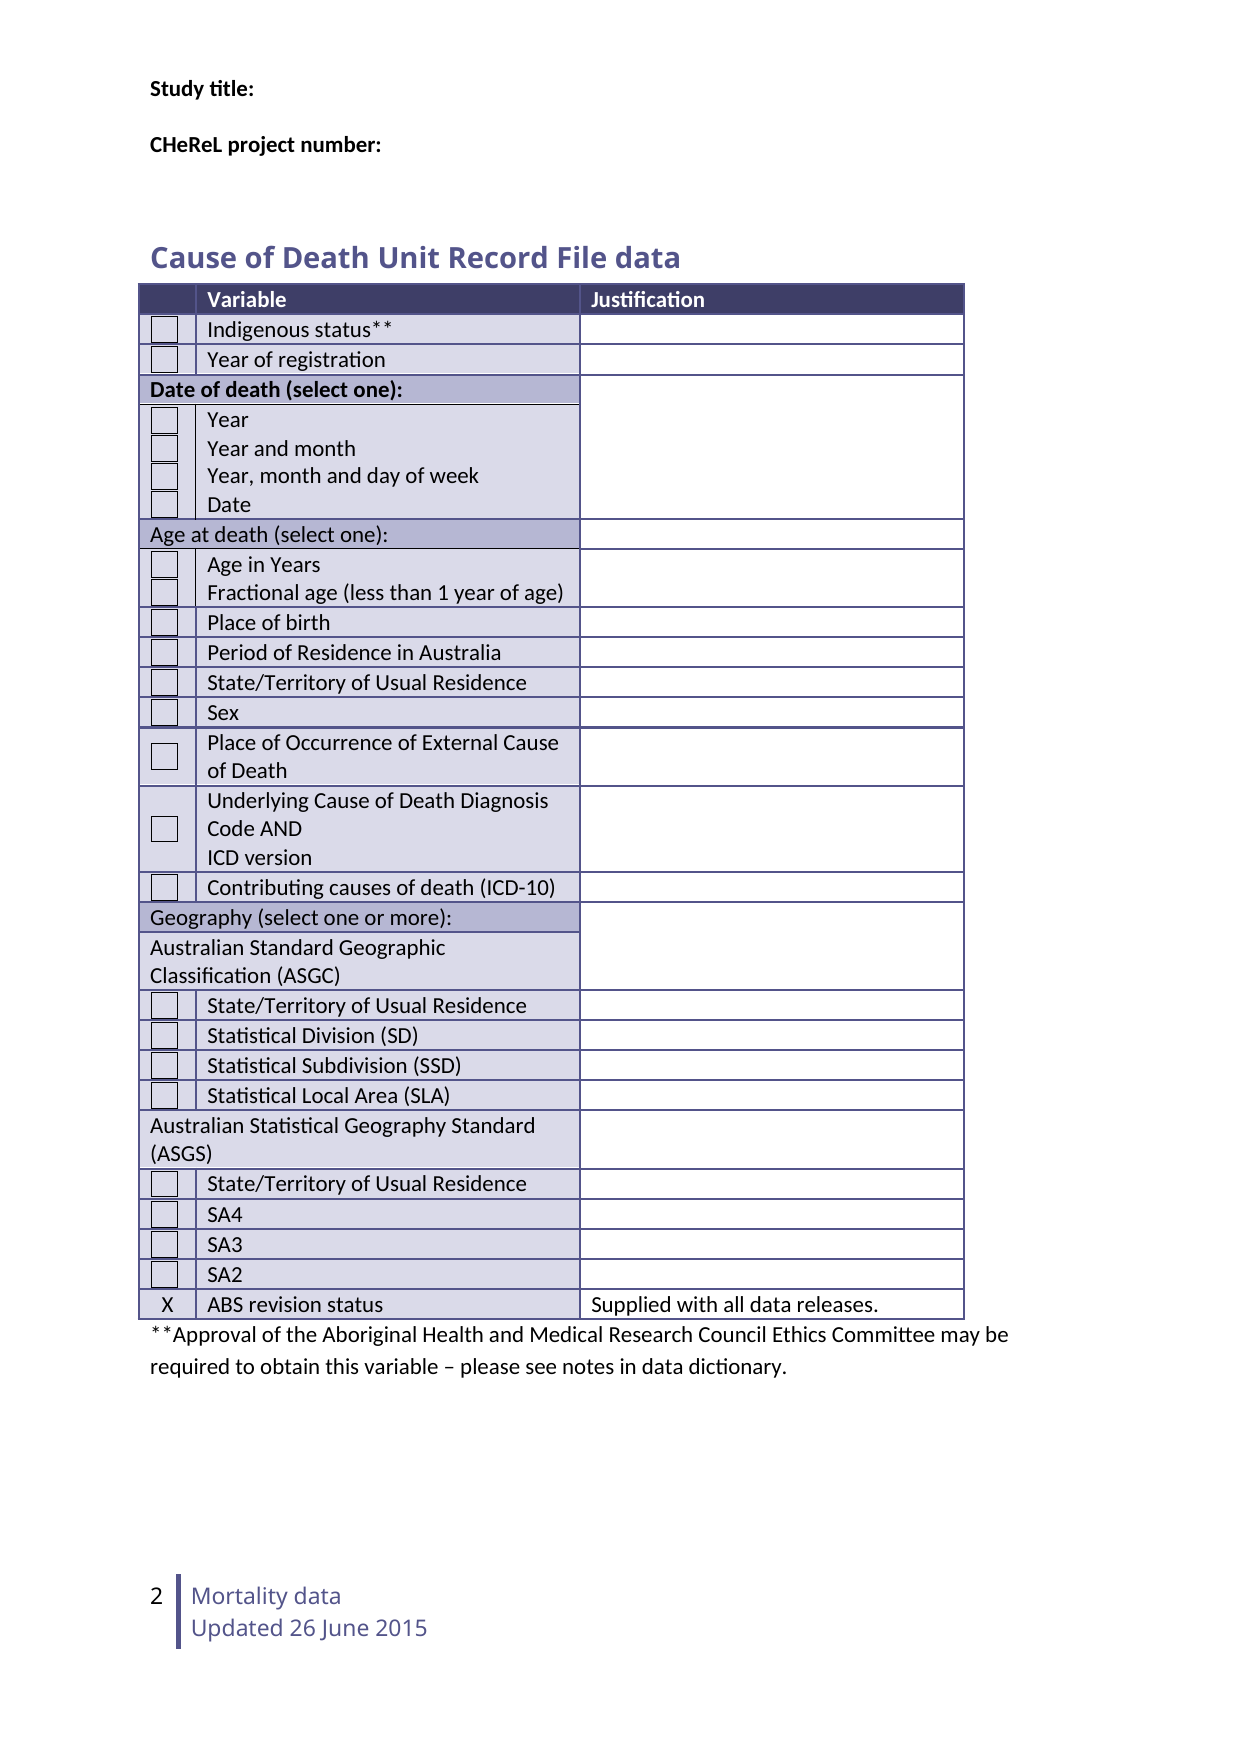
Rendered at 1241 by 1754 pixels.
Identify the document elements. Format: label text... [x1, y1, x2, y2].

table_cell Australian Standard Geographic Classification (ASGC) [140, 933, 579, 989]
table_cell Australian Statistical Geography Standard (ASGS) [140, 1111, 579, 1167]
table_cell [140, 873, 195, 901]
table_cell [581, 315, 963, 343]
table_cell Year Year and month Year, month and day of week Date [196, 405, 579, 518]
table_cell [140, 729, 195, 784]
table_cell State/Territory of Usual Residence [197, 668, 579, 696]
table_cell [140, 549, 195, 606]
table_cell Sex [197, 698, 579, 726]
table_cell [581, 1081, 963, 1109]
table_cell [140, 608, 195, 636]
table_cell [581, 520, 963, 548]
table_cell [581, 991, 963, 1019]
table_cell [140, 668, 195, 696]
table_cell Year of registration [197, 345, 579, 373]
table_cell Supplied with all data releases. [581, 1290, 963, 1318]
table_cell [581, 608, 963, 636]
table_cell [581, 1170, 963, 1198]
table_cell [140, 345, 195, 373]
table_cell Statistical Division (SD) [197, 1021, 579, 1049]
table_cell Indigenous status** [197, 315, 579, 343]
table_cell Age in Years Fractional age (less than 1 year of age) [196, 549, 579, 606]
table_cell SA4 [197, 1200, 579, 1228]
table_cell [581, 668, 963, 696]
table_cell [581, 1200, 963, 1228]
table_cell Period of Residence in Australia [197, 638, 579, 666]
table_cell X [140, 1290, 195, 1318]
table_cell [140, 638, 195, 666]
table_cell [140, 787, 195, 871]
table_cell [581, 376, 963, 518]
table_header Justification [581, 285, 963, 313]
table_cell [140, 1051, 195, 1079]
table_cell [140, 1230, 195, 1258]
table_cell [581, 345, 963, 373]
table_cell Statistical Local Area (SLA) [197, 1081, 579, 1109]
text **Approval of the Aboriginal Health and Medical Research Council Ethics Committee may be required to obtain this variable – please see notes in data dictionary. [150, 1320, 1048, 1380]
subtitle Cause of Death Unit Record File data [150, 237, 1090, 277]
table_cell [140, 405, 195, 518]
table_cell Age at death (select one): [140, 520, 579, 548]
table_cell [581, 729, 963, 784]
table_cell State/Territory of Usual Residence [197, 1170, 579, 1198]
table_cell [140, 1021, 195, 1049]
table_cell [581, 638, 963, 666]
table_cell [140, 1260, 195, 1288]
table_cell [140, 698, 195, 726]
table_cell Date of death (select one): [140, 376, 579, 403]
table_cell Contributing causes of death (ICD-10) [197, 873, 579, 901]
table_cell [140, 315, 195, 343]
table_cell Statistical Subdivision (SSD) [197, 1051, 579, 1079]
table_cell SA3 [197, 1230, 579, 1258]
table_cell [581, 1111, 963, 1167]
table_cell [581, 698, 963, 726]
table_header Variable [197, 285, 579, 313]
table_cell [581, 1021, 963, 1049]
table_cell [581, 1260, 963, 1288]
table_cell [140, 1170, 195, 1198]
table_cell [581, 550, 963, 606]
table_cell [581, 1230, 963, 1258]
table_cell [581, 873, 963, 901]
table_cell [581, 903, 963, 989]
table_cell SA2 [197, 1260, 579, 1288]
table_cell Place of Occurrence of External Cause of Death [197, 729, 579, 784]
table_cell Underlying Cause of Death Diagnosis Code AND ICD version [197, 787, 579, 871]
table_cell ABS revision status [197, 1290, 579, 1318]
table_cell Geography (select one or more): [140, 903, 579, 931]
table_cell [581, 1051, 963, 1079]
table_cell [581, 787, 963, 871]
table_cell [140, 1200, 195, 1228]
table_cell [140, 1081, 195, 1109]
table_cell [140, 991, 195, 1019]
table_header [140, 285, 195, 313]
table_cell Place of birth [197, 608, 579, 636]
table_cell State/Territory of Usual Residence [197, 991, 579, 1019]
